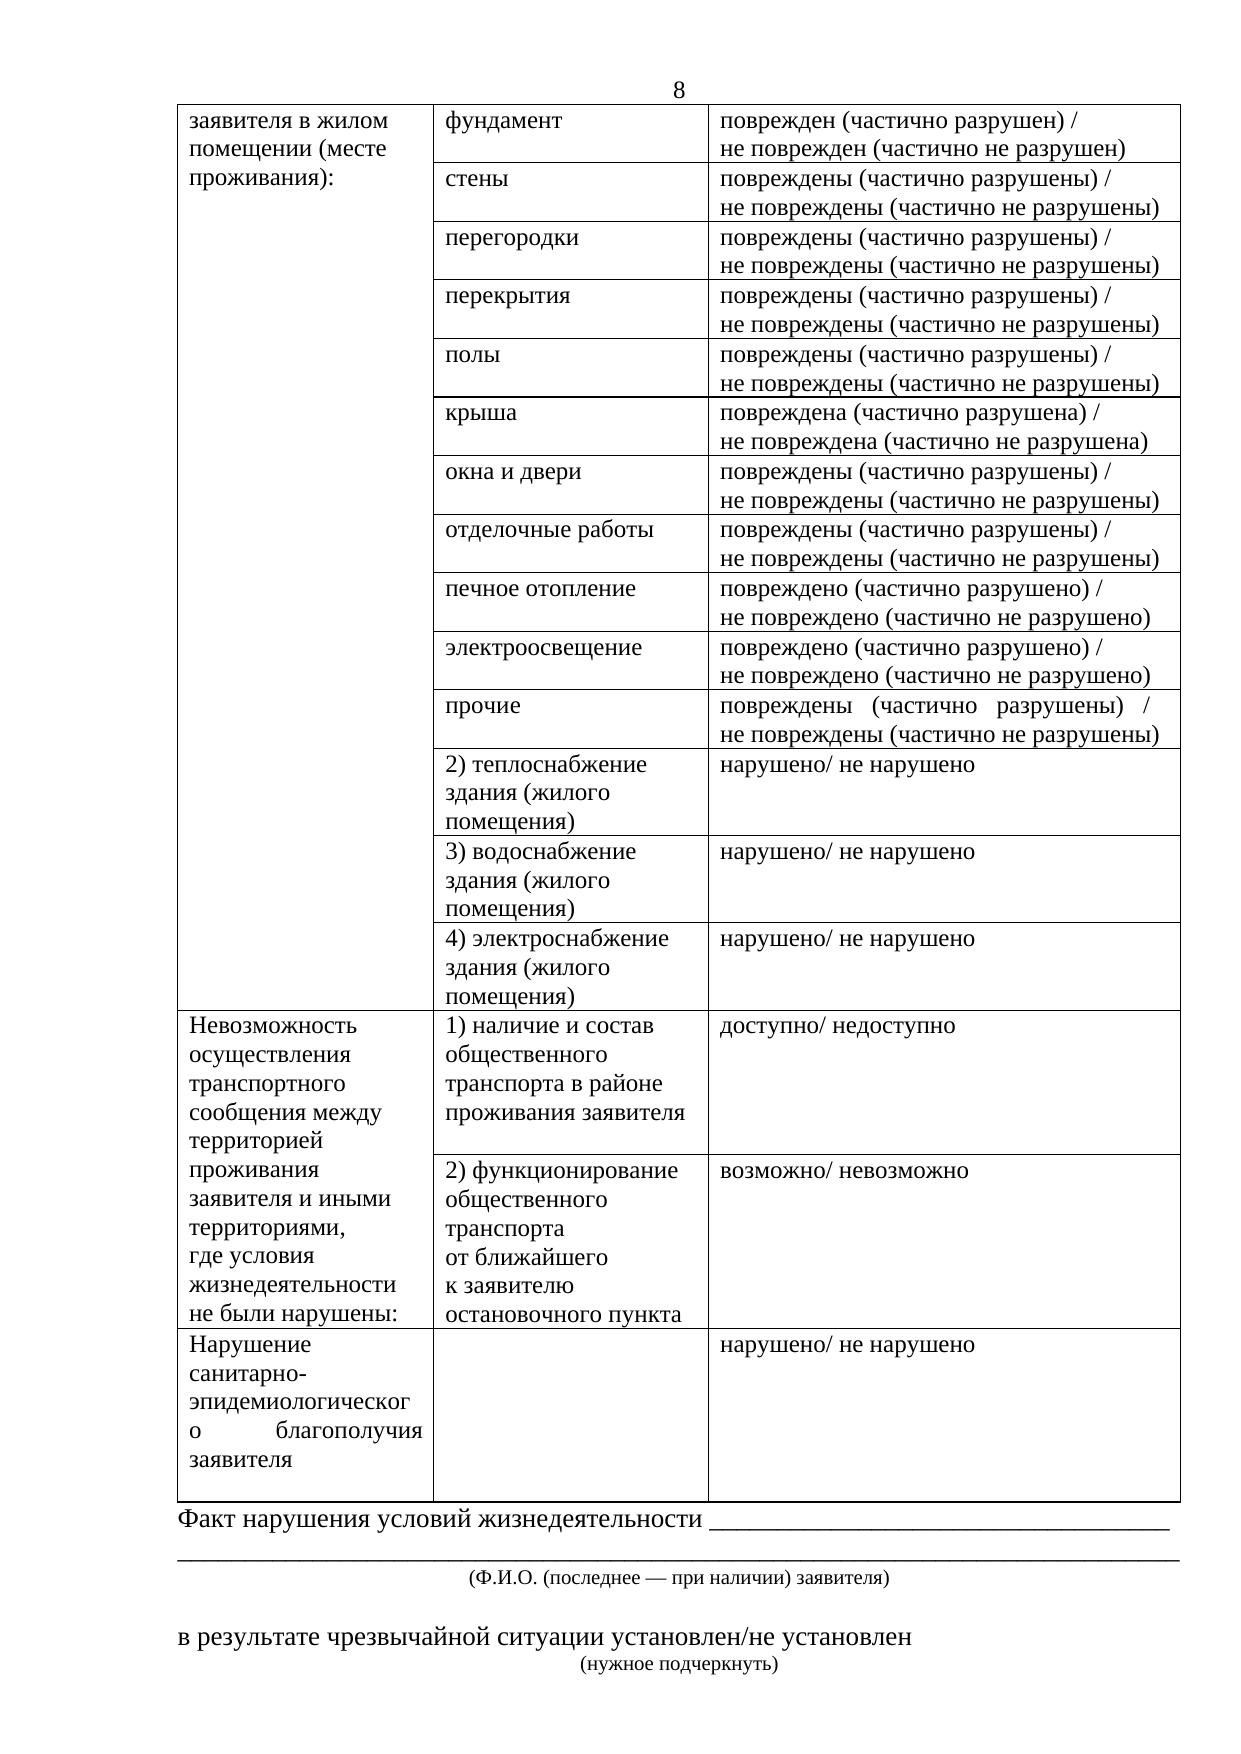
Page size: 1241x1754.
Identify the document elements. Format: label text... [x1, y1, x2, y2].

text (нужное подчеркнуть) [177, 1651, 1181, 1675]
table_cell повреждены (частично разрушены) / не повреждены (частично не разрушены) [709, 163, 1180, 221]
table_cell полы [434, 339, 708, 396]
table_cell прочие [434, 690, 708, 748]
table_cell электроосвещение [434, 632, 708, 689]
text в результате чрезвычайной ситуации установлен/не установлен [177, 1620, 1181, 1651]
table_cell перегородки [434, 222, 708, 279]
table_cell стены [434, 163, 708, 221]
table_cell окна и двери [434, 456, 708, 513]
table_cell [178, 105, 433, 1009]
table_cell доступно/ недоступно [709, 1011, 1180, 1154]
table_cell повреждены (частично разрушены) / не повреждены (частично не разрушены) [709, 222, 1180, 279]
table_cell фундамент [434, 105, 708, 162]
table_cell повреждены (частично разрушены) / не повреждены (частично не разрушены) [709, 280, 1180, 338]
table_cell крыша [434, 398, 708, 455]
table_cell 4) электроснабжение здания (жилого помещения) [434, 923, 708, 1009]
table_cell [434, 1329, 708, 1501]
table_cell нарушено/ не нарушено [709, 923, 1180, 1009]
table_cell Нарушение санитарно- эпидемиологического благополучия заявителя [178, 1329, 433, 1501]
table_cell отделочные работы [434, 515, 708, 572]
table_cell нарушено/ не нарушено [709, 1329, 1180, 1501]
table_cell поврежден (частично разрушен) / не поврежден (частично не разрушен) [709, 105, 1180, 162]
table_cell возможно/ невозможно [709, 1155, 1180, 1328]
table_cell 2) теплоснабжение здания (жилого помещения) [434, 749, 708, 835]
table_cell повреждены (частично разрушены) / не повреждены (частично не разрушены) [709, 515, 1180, 572]
table_cell повреждена (частично разрушена) / не повреждена (частично не разрушена) [709, 398, 1180, 455]
table_cell повреждены (частично разрушены) / не повреждены (частично не разрушены) [709, 339, 1180, 396]
table_cell перекрытия [434, 280, 708, 338]
table_cell повреждено (частично разрушено) / не повреждено (частично не разрушено) [709, 632, 1180, 689]
table_cell повреждены (частично разрушены) / не повреждены (частично не разрушены) [709, 690, 1180, 748]
table_cell нарушено/ не нарушено [709, 836, 1180, 922]
table_cell нарушено/ не нарушено [709, 749, 1180, 835]
table_cell 2) функционирование общественного транспорта от ближайшего к заявителю остановочного пункта [434, 1155, 708, 1328]
text (Ф.И.О. (последнее — при наличии) заявителя) [177, 1565, 1181, 1589]
table_cell 3) водоснабжение здания (жилого помещения) [434, 836, 708, 922]
table_cell повреждено (частично разрушено) / не повреждено (частично не разрушено) [709, 573, 1180, 631]
table_cell 1) наличие и состав общественного транспорта в районе проживания заявителя [434, 1011, 708, 1154]
table_cell печное отопление [434, 573, 708, 631]
text Факт нарушения условий жизнедеятельности __________________________________ [177, 1503, 1181, 1534]
table_cell повреждены (частично разрушены) / не повреждены (частично не разрушены) [709, 456, 1180, 513]
table_cell Невозможность осуществления транспортного сообщения между территорией проживания заявителя и иными территориями, где условия жизнедеятельности не были нарушены: [178, 1011, 433, 1328]
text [177, 1534, 1181, 1565]
